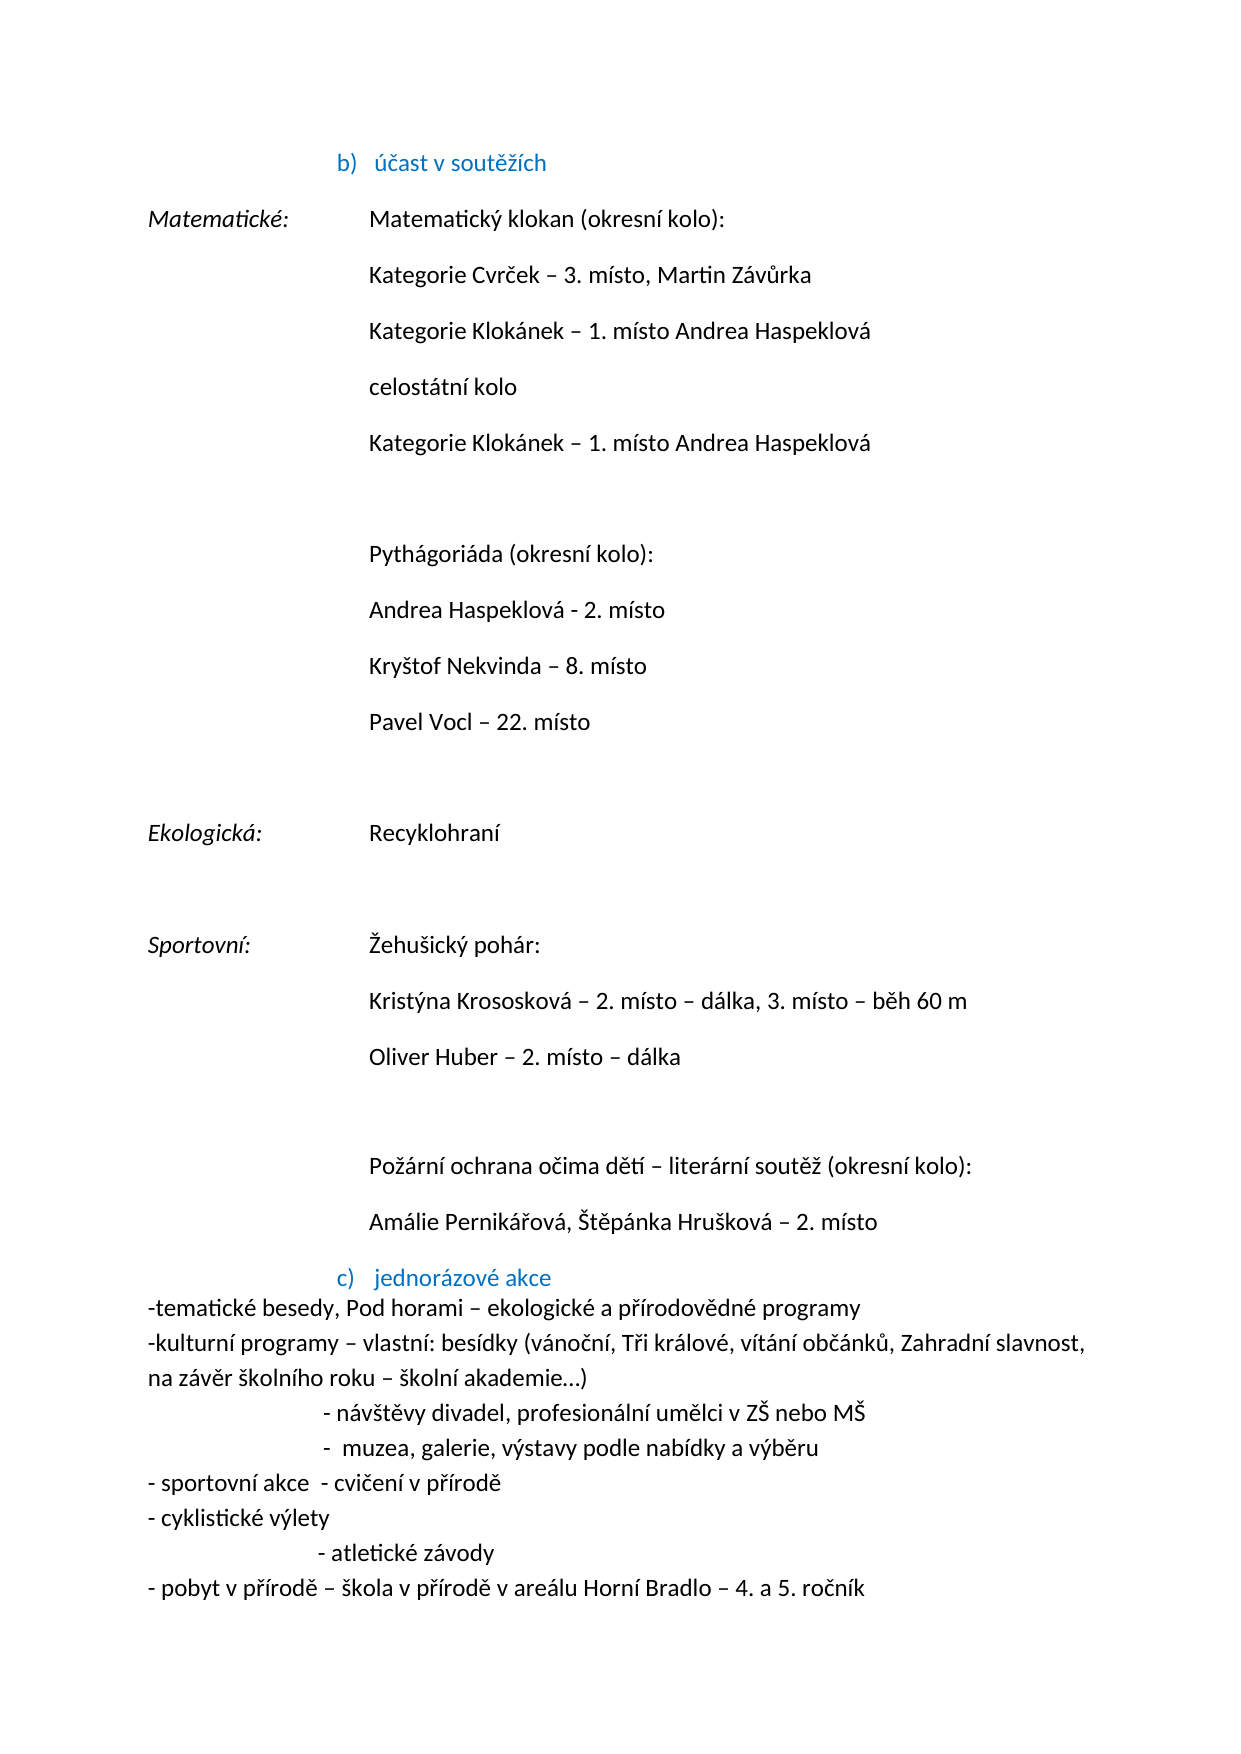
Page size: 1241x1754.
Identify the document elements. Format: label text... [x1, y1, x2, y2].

text - cyklistické výlety [148, 1502, 1093, 1533]
text - návštěvy divadel, profesionální umělci v ZŠ nebo MŠ [148, 1397, 1093, 1428]
text Kategorie Klokánek – 1. místo Andrea Haspeklová [148, 315, 1093, 346]
text Ekologická: Recyklohraní [148, 818, 1093, 848]
text Matematické: Matematický klokan (okresní kolo): [148, 203, 1093, 234]
text celostátní kolo [148, 371, 1093, 401]
text Amálie Pernikářová, Štěpánka Hrušková – 2. místo [148, 1206, 1093, 1236]
text - muzea, galerie, výstavy podle nabídky a výběru [148, 1432, 1093, 1463]
text Andrea Haspeklová - 2. místo [148, 594, 1093, 625]
text - pobyt v přírodě – škola v přírodě v areálu Horní Bradlo – 4. a 5. ročník [148, 1572, 1093, 1603]
text Kristýna Krososková – 2. místo – dálka, 3. místo – běh 60 m [148, 985, 1093, 1016]
text Pythágoriáda (okresní kolo): [148, 538, 1093, 569]
text Požární ochrana očima dětí – literární soutěž (okresní kolo): [148, 1150, 1093, 1181]
text Oliver Huber – 2. místo – dálka [148, 1041, 1093, 1071]
text -kulturní programy – vlastní: besídky (vánoční, Tři králové, vítání občánků, Zahradní slavnost, na závěr školního roku – školní akademie…) [148, 1327, 1093, 1393]
list účast v soutěžích [337, 148, 1093, 178]
text Sportovní: Žehušický pohár: [148, 929, 1093, 960]
text Kryštof Nekvinda – 8. místo [148, 650, 1093, 681]
list jednorázové akce [337, 1262, 1093, 1292]
text Pavel Vocl – 22. místo [148, 706, 1093, 736]
text Kategorie Klokánek – 1. místo Andrea Haspeklová [148, 427, 1093, 457]
text Kategorie Cvrček – 3. místo, Martin Závůrka [148, 259, 1093, 290]
text -tematické besedy, Pod horami – ekologické a přírodovědné programy [148, 1292, 1093, 1323]
text - sportovní akce - cvičení v přírodě [148, 1467, 1093, 1498]
text - atletické závody [148, 1537, 1093, 1568]
